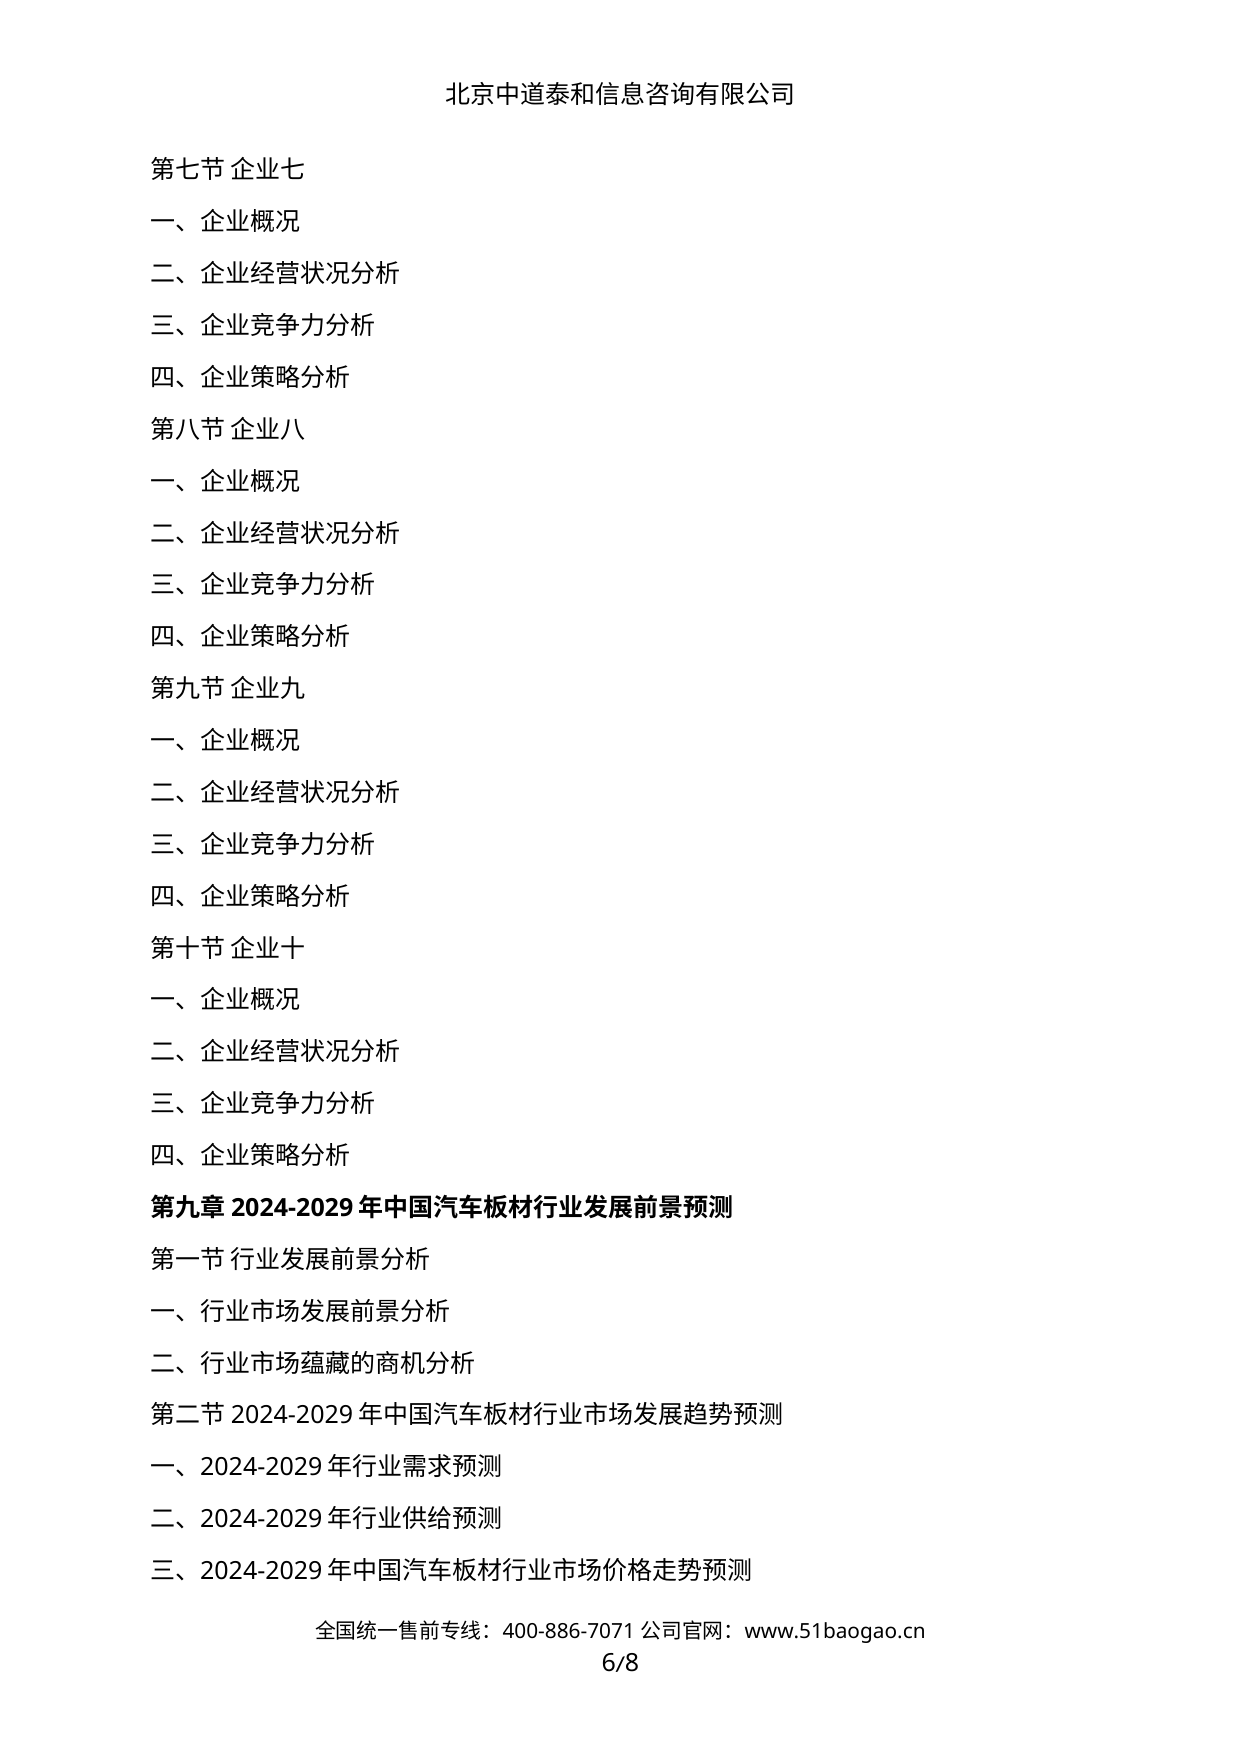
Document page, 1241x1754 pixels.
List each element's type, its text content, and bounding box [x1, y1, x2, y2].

text 二、企业经营状况分析 [150, 1032, 1090, 1068]
text 四、企业策略分析 [150, 617, 1090, 653]
text 四、企业策略分析 [150, 1136, 1090, 1172]
text 一、企业概况 [150, 980, 1090, 1016]
text 四、企业策略分析 [150, 876, 1090, 912]
text 二、企业经营状况分析 [150, 254, 1090, 290]
text 二、行业市场蕴藏的商机分析 [150, 1343, 1090, 1379]
text 二、2024-2029年行业供给预测 [150, 1499, 1090, 1535]
text 第九章 2024-2029年中国汽车板材行业发展前景预测 [150, 1187, 1090, 1224]
text 第七节 企业七 [150, 150, 1090, 186]
text 四、企业策略分析 [150, 357, 1090, 394]
text 三、企业竞争力分析 [150, 824, 1090, 861]
text 一、企业概况 [150, 202, 1090, 238]
text 三、企业竞争力分析 [150, 1084, 1090, 1120]
text 三、2024-2029年中国汽车板材行业市场价格走势预测 [150, 1551, 1090, 1587]
text 第二节 2024-2029年中国汽车板材行业市场发展趋势预测 [150, 1395, 1090, 1431]
text 一、企业概况 [150, 721, 1090, 757]
text 二、企业经营状况分析 [150, 772, 1090, 809]
text 第九节 企业九 [150, 669, 1090, 705]
text 一、企业概况 [150, 461, 1090, 497]
text 三、企业竞争力分析 [150, 306, 1090, 342]
text 第十节 企业十 [150, 928, 1090, 964]
text 第八节 企业八 [150, 409, 1090, 446]
text 二、企业经营状况分析 [150, 513, 1090, 549]
text 第一节 行业发展前景分析 [150, 1239, 1090, 1276]
text 一、2024-2029年行业需求预测 [150, 1447, 1090, 1483]
text 一、行业市场发展前景分析 [150, 1291, 1090, 1327]
text 三、企业竞争力分析 [150, 565, 1090, 601]
